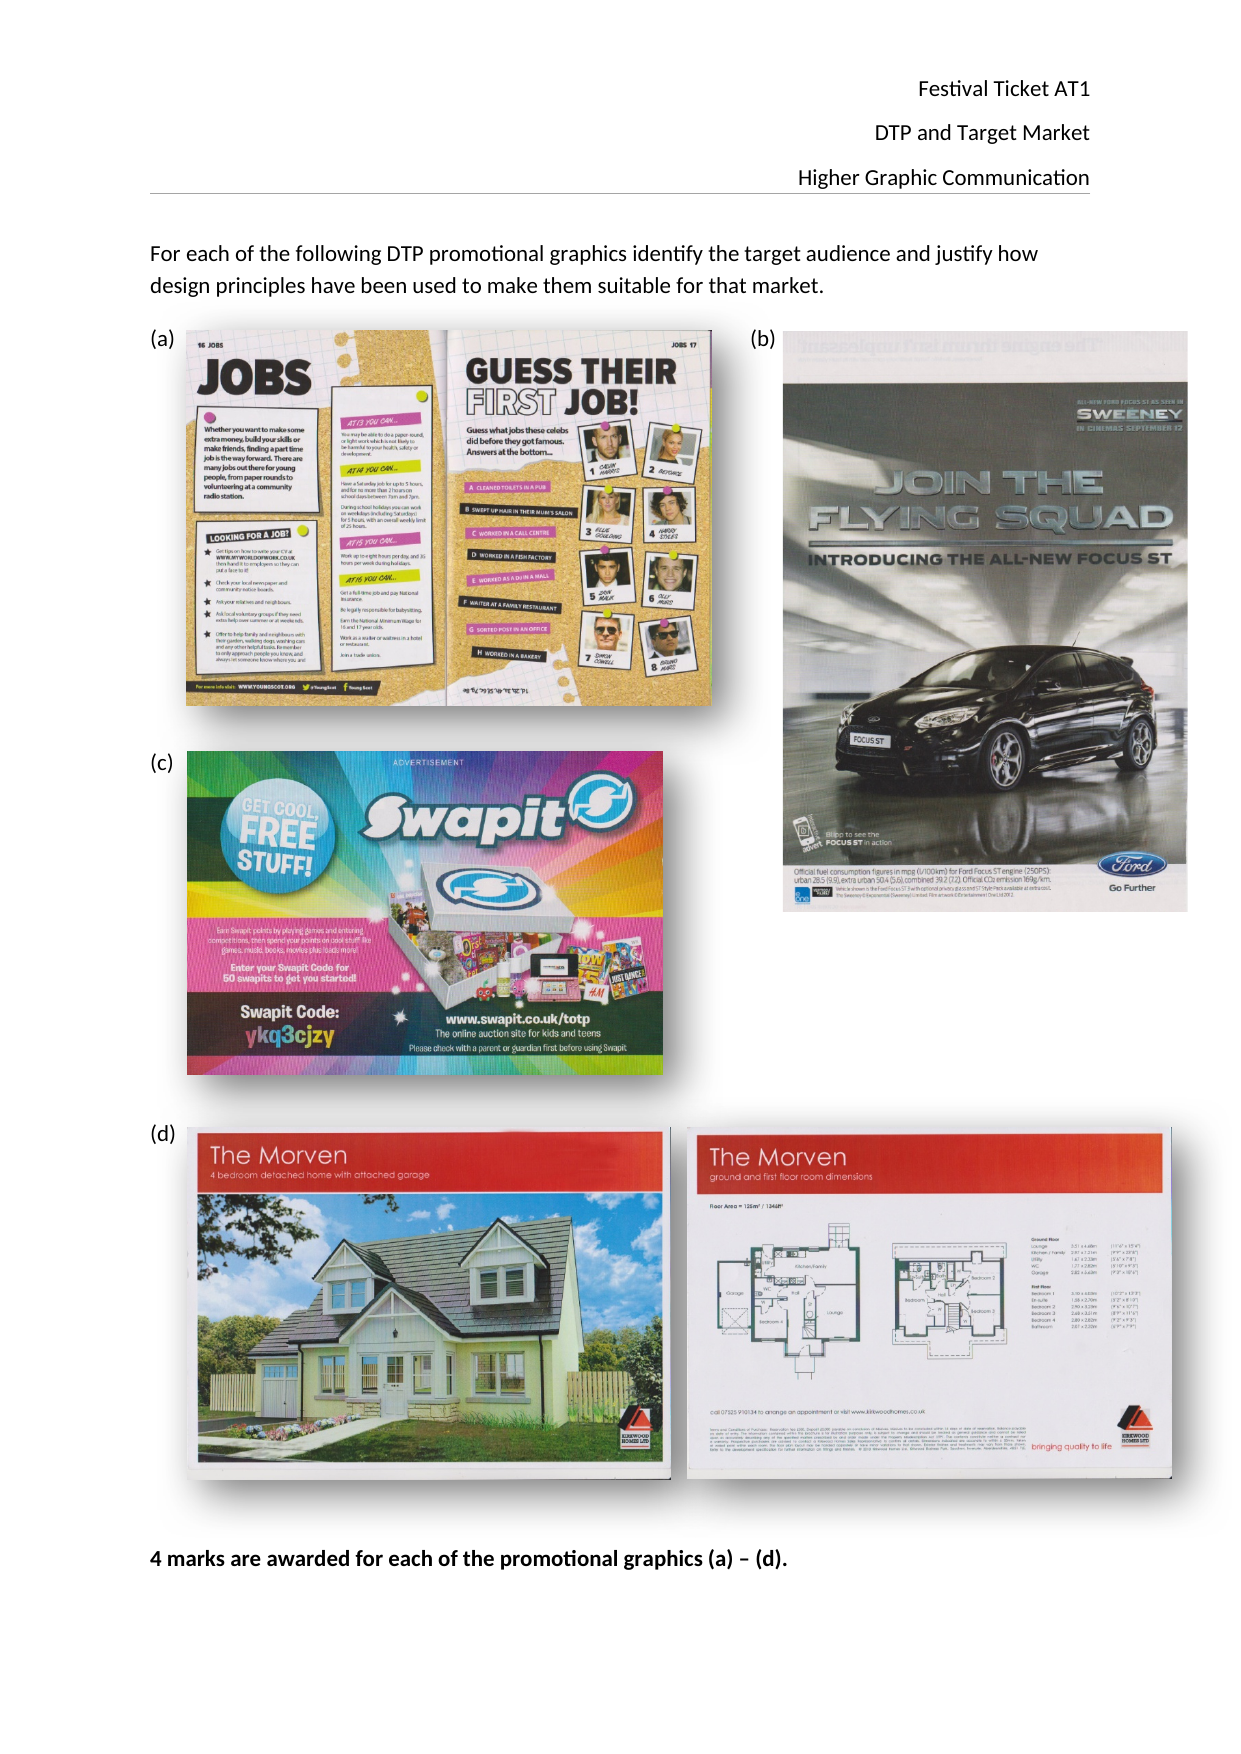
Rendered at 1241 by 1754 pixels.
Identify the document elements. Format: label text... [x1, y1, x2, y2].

text (a) (b) [150, 324, 1090, 352]
picture [186, 352, 712, 706]
text (c) [150, 748, 1090, 776]
text (d) [150, 1119, 1090, 1147]
picture [187, 776, 663, 1075]
picture [187, 1147, 671, 1480]
text 4 marks are awarded for each of the promotional graphics (a) – (d). [150, 1544, 1090, 1572]
text For each of the following DTP promotional graphics identify the target audience and justify how design principles have been used to make them suitable for that market. [150, 239, 1090, 299]
picture [782, 331, 1188, 912]
picture [687, 1127, 1172, 1479]
